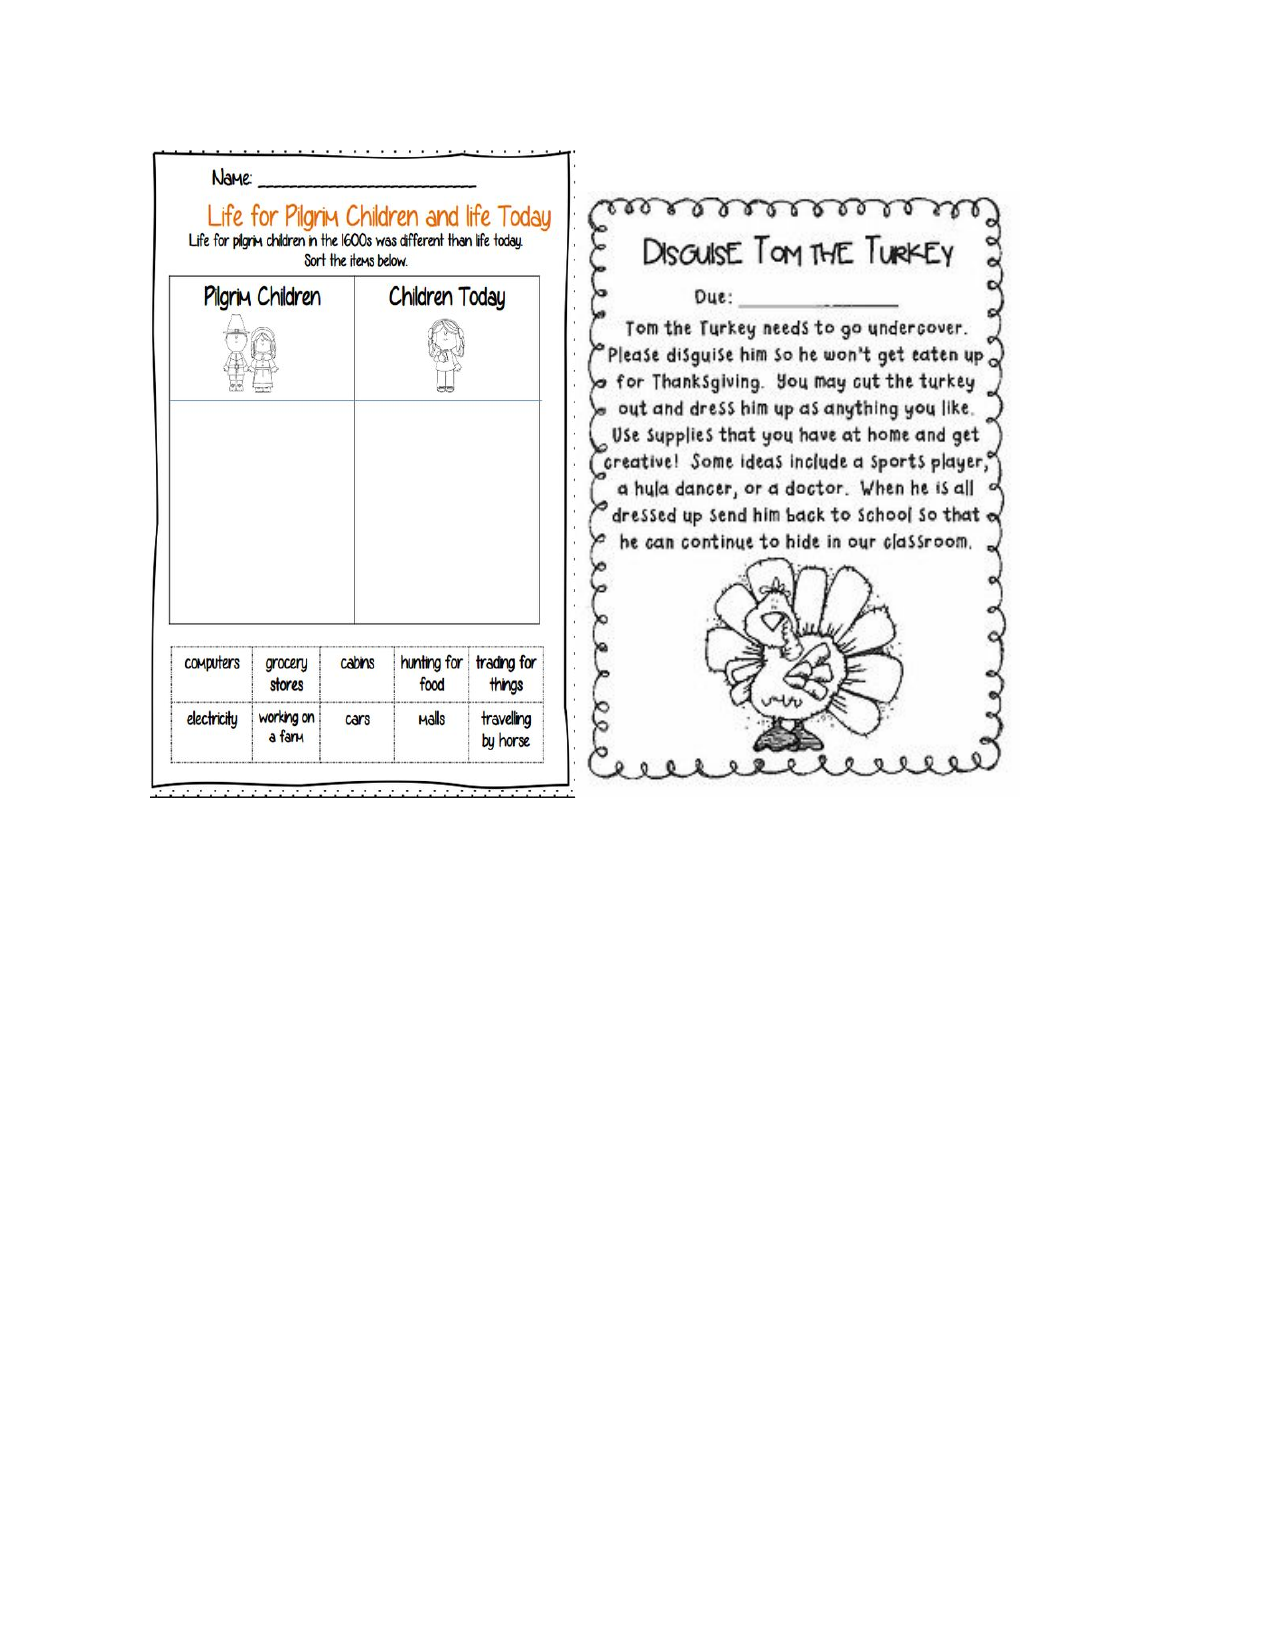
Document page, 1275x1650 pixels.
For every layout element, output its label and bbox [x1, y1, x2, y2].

picture [150, 150, 1021, 798]
